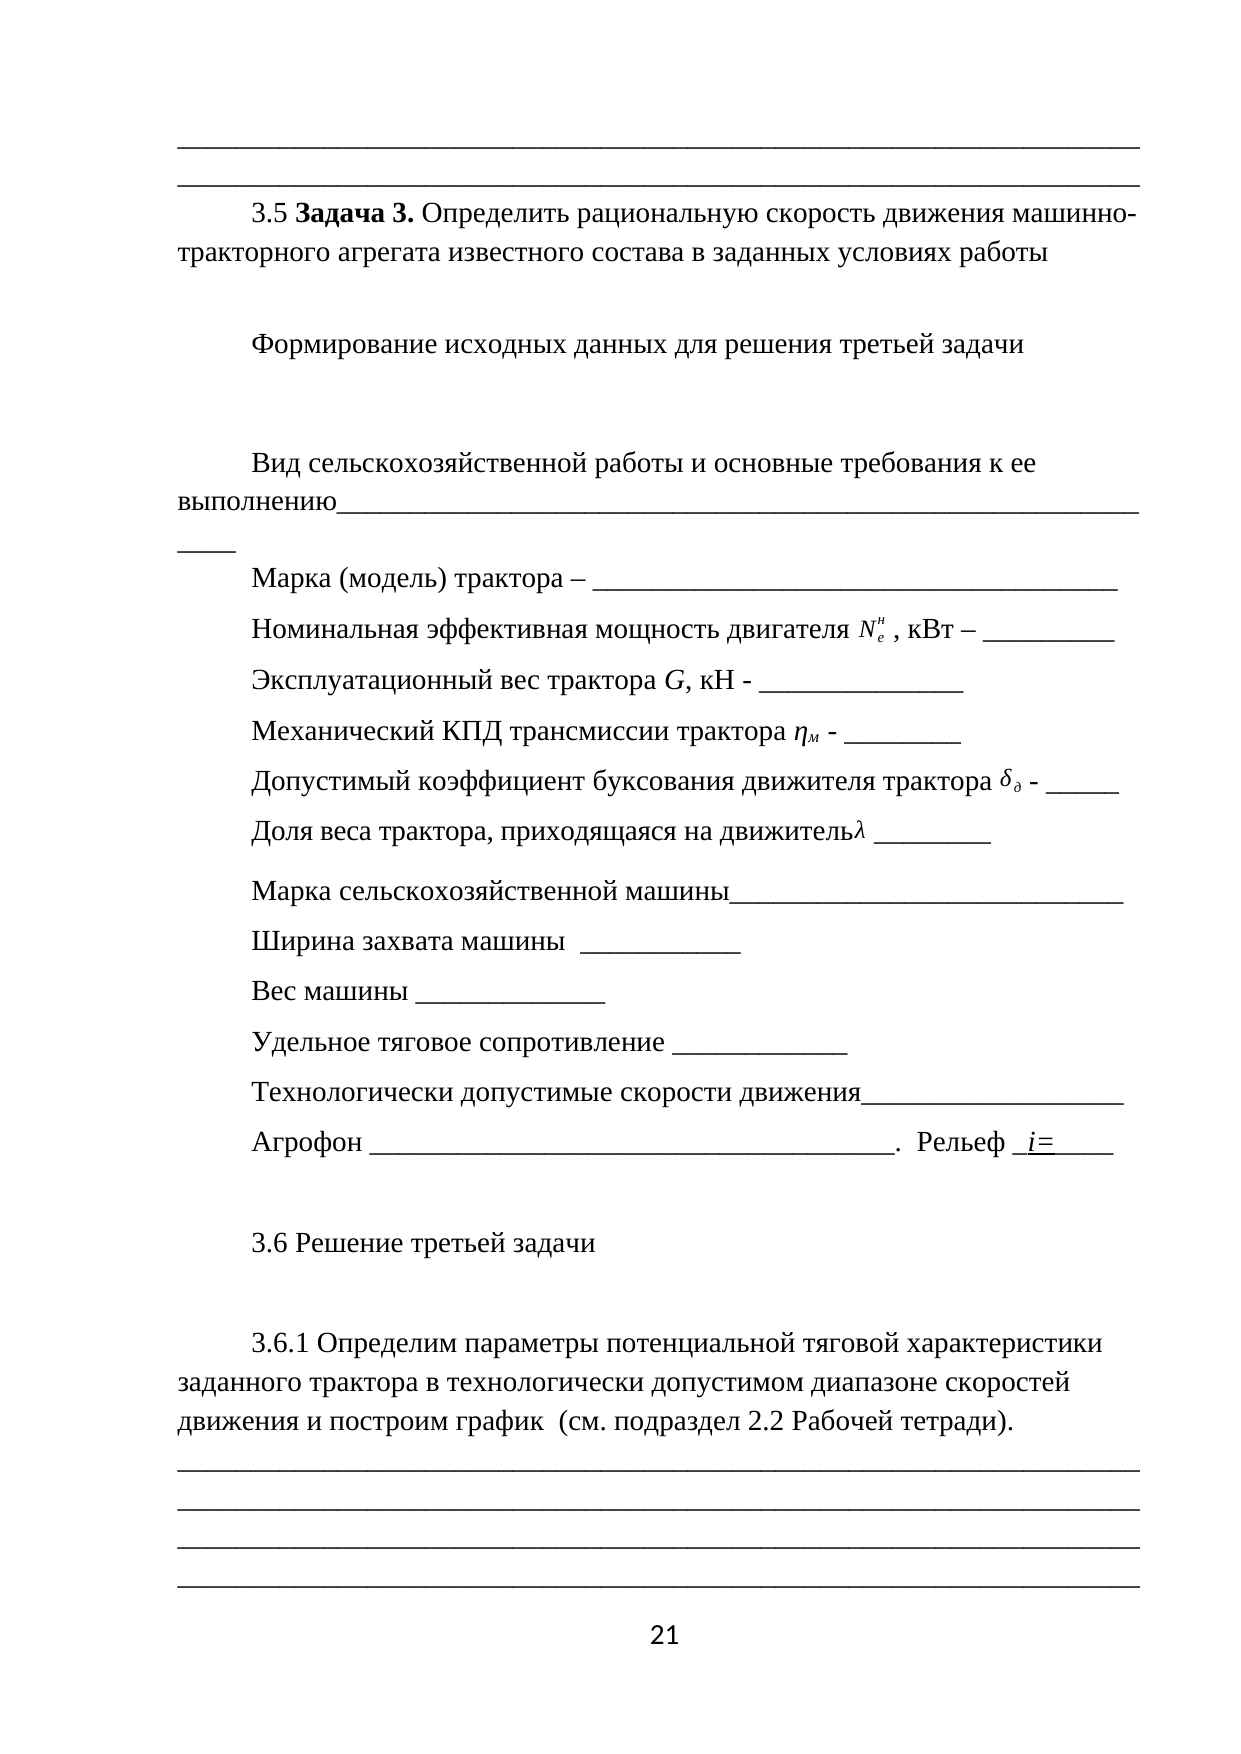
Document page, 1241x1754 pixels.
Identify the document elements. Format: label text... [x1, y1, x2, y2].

list Агрофон ____________________________________. Рельеф _i=____ [177, 1124, 1152, 1158]
text 3.5 Задача 3. Определить рациональную скорость движения машинно-тракторного агрегата известного состава в заданных условиях работы [177, 195, 1152, 267]
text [177, 1441, 1152, 1590]
list 3.6 Решение третьей задачи [177, 1225, 1152, 1258]
list Удельное тяговое сопротивление ____________ [177, 1024, 1152, 1057]
list Ширина захвата машины ___________ [177, 923, 1152, 957]
text 3.6.1 Определим параметры потенциальной тяговой характеристики заданного трактора в технологически допустимом диапазоне скоростей движения и построим график (см. подраздел 2.2 Рабочей тетради). [177, 1326, 1152, 1436]
text Вид сельскохозяйственной работы и основные требования к ее выполнению___________________________________________________________ [177, 445, 1152, 556]
text Механический КПД трансмиссии трактора ηм - ________ [177, 713, 1152, 746]
list Технологически допустимые скорости движения__________________ [177, 1074, 1152, 1108]
text Эксплуатационный вес трактора G, кН - ______________ [177, 662, 1152, 696]
text Доля веса трактора, приходящаяся на движитель ________ [177, 813, 1152, 847]
list Номинальная эффективная мощность двигателя , кВт – _________ [177, 611, 1152, 646]
text Формирование исходных данных для решения третьей задачи [177, 326, 1152, 360]
text Допустимый коэффициент буксования движителя трактора - _____ [177, 763, 1152, 797]
list Вес машины _____________ [177, 973, 1152, 1007]
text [177, 118, 1152, 190]
list Марка сельскохозяйственной машины___________________________ [177, 873, 1152, 906]
list Марка (модель) трактора – ____________________________________ [177, 561, 1152, 594]
